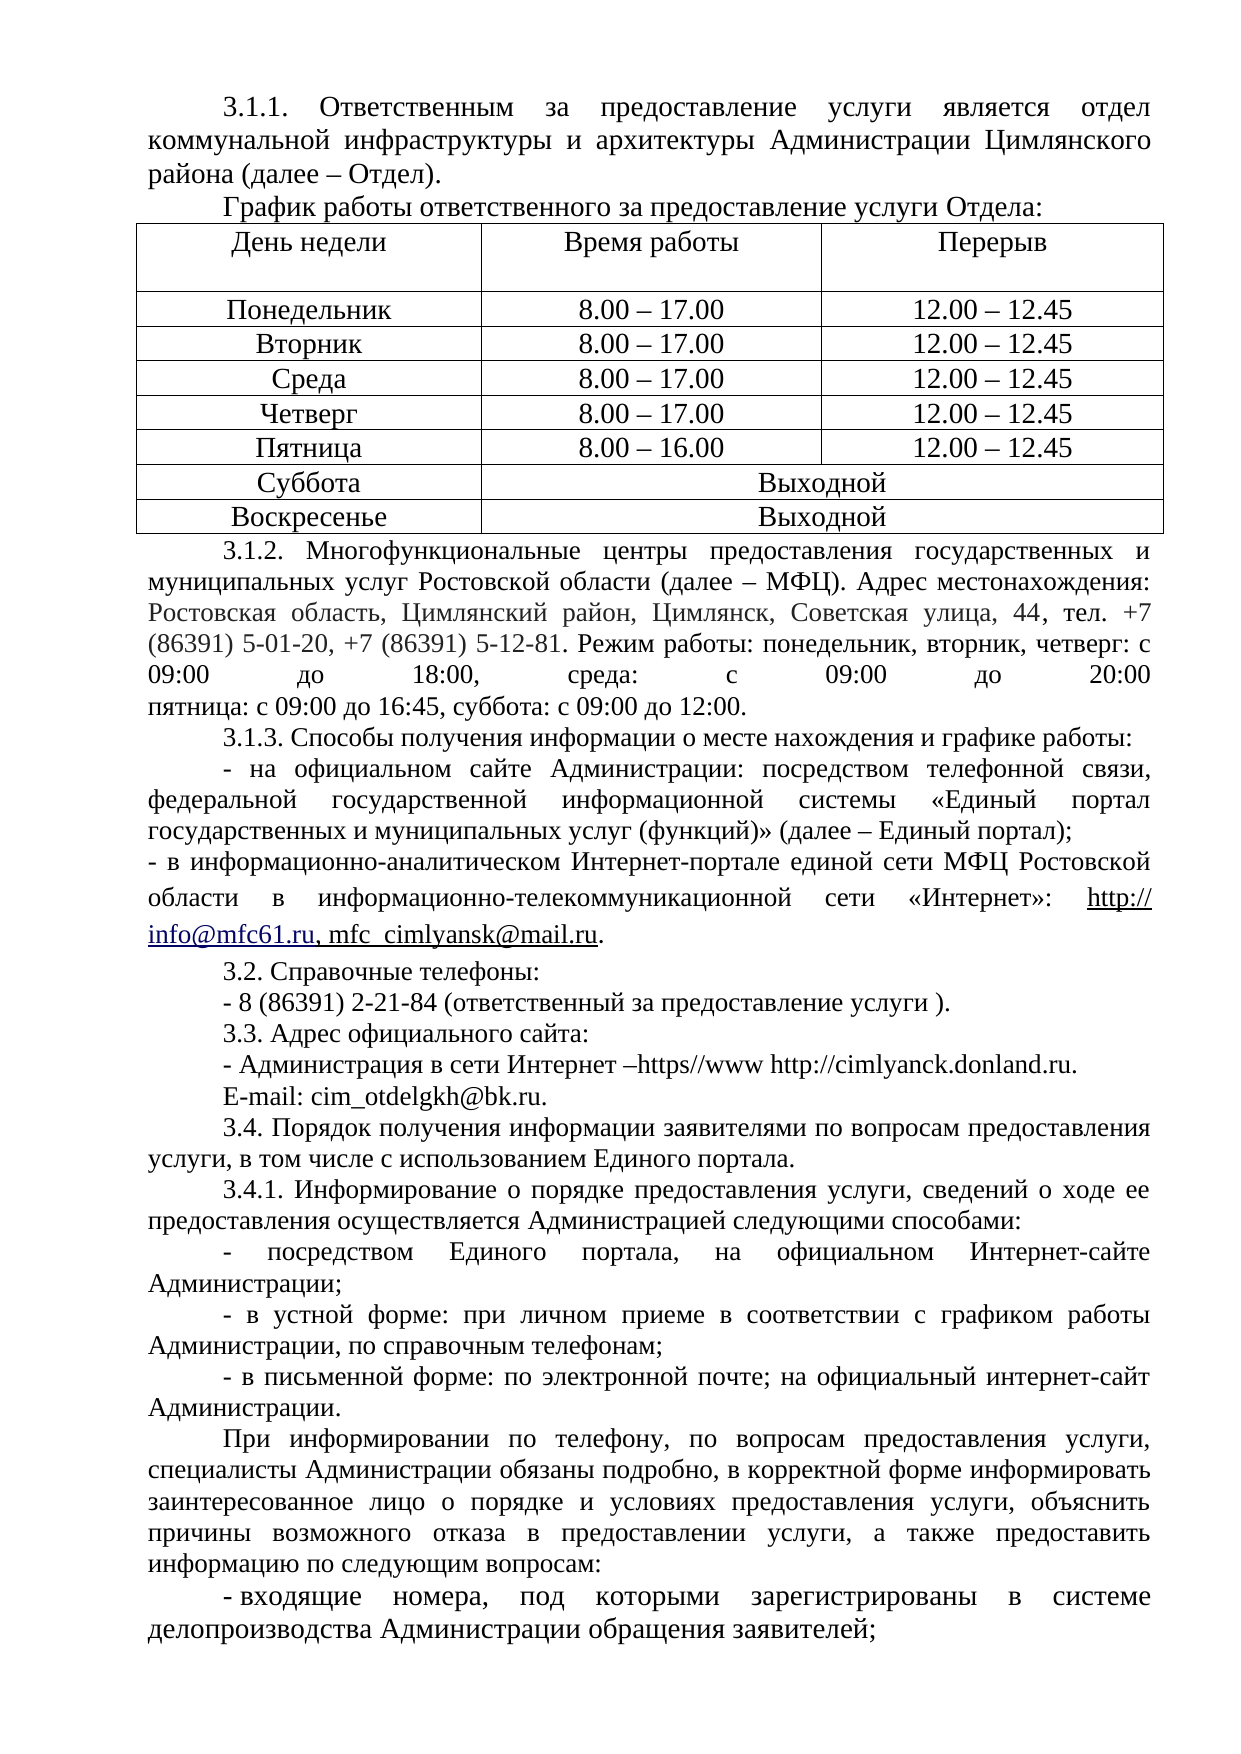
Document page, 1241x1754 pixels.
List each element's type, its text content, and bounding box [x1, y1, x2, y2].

table_header Время работы [482, 224, 821, 291]
text 3.3. Адрес официального сайта: [148, 1017, 1152, 1049]
table_cell 8.00 – 17.00 [482, 292, 821, 326]
table_header Перерыв [822, 224, 1163, 291]
text При информировании по телефону, по вопросам предоставления услуги, специалисты Администрации обязаны подробно, в корректной форме информировать заинтересованное лицо о порядке и условиях предоставления услуги, объяснить причины возможного отказа в предоставлении услуги, а также предоставить информацию по следующим вопросам: [148, 1422, 1152, 1578]
text - в устной форме: при личном приеме в соответствии с графиком работы Администрации, по справочным телефонам; [148, 1298, 1152, 1360]
table_cell 8.00 – 16.00 [482, 430, 821, 464]
text - посредством Единого портала, на официальном Интернет-сайте Администрации; [148, 1236, 1152, 1298]
text 3.4. Порядок получения информации заявителями по вопросам предоставления услуги, в том числе с использованием Единого портала. [148, 1111, 1152, 1173]
table_cell Четверг [137, 396, 481, 429]
table_cell Выходной [482, 500, 1163, 533]
text - в письменной форме: по электронной почте; на официальный интернет-сайт Администрации. [148, 1360, 1152, 1422]
table_cell Выходной [482, 465, 1163, 498]
table_cell 8.00 – 17.00 [482, 361, 821, 395]
text 3.4.1. Информирование о порядке предоставления услуги, сведений о ходе ее предоставления осуществляется Администрацией следующими способами: [148, 1173, 1152, 1236]
table_cell Воскресенье [137, 500, 481, 533]
table_cell Вторник [137, 327, 481, 360]
table_cell 8.00 – 17.00 [482, 396, 821, 429]
table_header День недели [137, 224, 481, 291]
table_cell Понедельник [137, 292, 481, 326]
table_cell Суббота [137, 465, 481, 498]
table_cell 12.00 – 12.45 [822, 292, 1163, 326]
table_cell Среда [137, 361, 481, 395]
text - в информационно-аналитическом Интернет-портале единой сети МФЦ Ростовской области в информационно-телекоммуникационной сети «Интернет»: http:// info@mfc61.ru, mfc_cimlyansk@mail.ru. [148, 846, 1152, 950]
table_cell 8.00 – 17.00 [482, 327, 821, 360]
text - на официальном сайте Администрации: посредством телефонной связи, федеральной государственной информационной системы «Единый портал государственных и муниципальных услуг (функций)» (далее – Единый портал); [148, 752, 1152, 846]
text 3.1.3. Способы получения информации о месте нахождения и графике работы: [148, 721, 1152, 752]
table_cell 12.00 – 12.45 [822, 361, 1163, 395]
table_cell 12.00 – 12.45 [822, 327, 1163, 360]
text 3.1.2. Многофункциональные центры предоставления государственных и муниципальных услуг Ростовской области (далее – МФЦ). Адрес местонахождения: Ростовская область, Цимлянский район, Цимлянск, Советская улица, 44, тел. +7 (86391) 5-01-20, +7 (86391) 5-12-81. Режим работы: понедельник, вторник, четверг: с 09:00 до 18:00, среда: с 09:00 до 20:00 пятница: с 09:00 до 16:45, суббота: с 09:00 до 12:00. [148, 534, 1152, 721]
text - 8 (86391) 2-21-84 (ответственный за предоставление услуги ). [148, 986, 1152, 1017]
text - Администрация в сети Интернет –https//www http://cimlyanck.donland.ru. [148, 1049, 1152, 1080]
table_cell 12.00 – 12.45 [822, 396, 1163, 429]
table_cell Пятница [137, 430, 481, 464]
text График работы ответственного за предоставление услуги Отдела: [148, 189, 1152, 223]
table_cell 12.00 – 12.45 [822, 430, 1163, 464]
text E-mail: cim_otdelgkh@bk.ru. [148, 1080, 1152, 1111]
text 3.1.1. Ответственным за предоставление услуги является отдел коммунальной инфраструктуры и архитектуры Администрации Цимлянского района (далее – Отдел). [148, 89, 1152, 189]
text - входящие номера, под которыми зарегистрированы в системе делопроизводства Администрации обращения заявителей; [148, 1578, 1152, 1645]
text 3.2. Справочные телефоны: [148, 955, 1152, 986]
